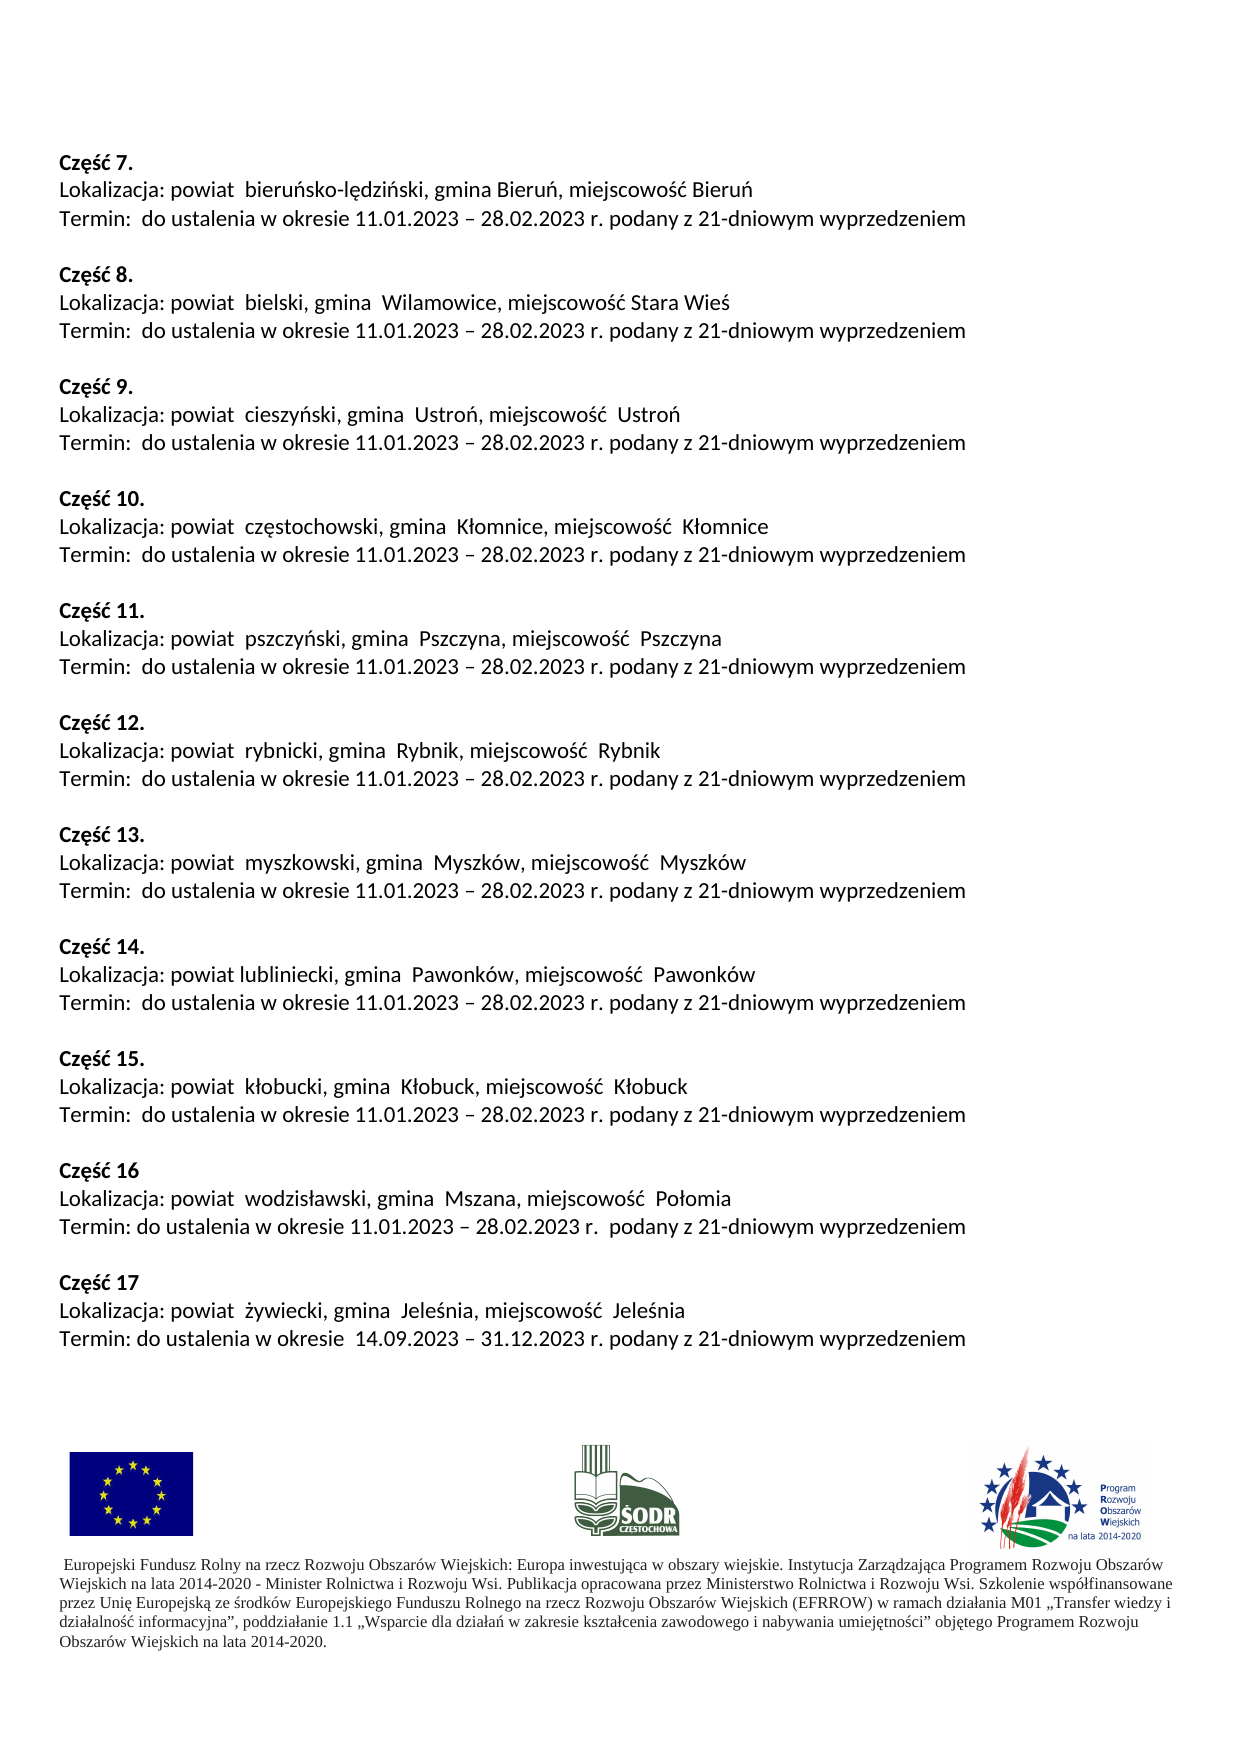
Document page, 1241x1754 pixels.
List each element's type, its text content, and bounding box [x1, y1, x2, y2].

text Termin: do ustalenia w okresie 11.01.2023 – 28.02.2023 r. podany z 21-dniowym wyprzedzeniem [59, 1100, 1196, 1128]
text Termin: do ustalenia w okresie 11.01.2023 – 28.02.2023 r. podany z 21-dniowym wyprzedzeniem [59, 764, 1196, 792]
picture [972, 1440, 1154, 1559]
text Lokalizacja: powiat lubliniecki, gmina Pawonków, miejscowość Pawonków [59, 960, 1196, 988]
text Część 11. [59, 596, 1196, 624]
text Termin: do ustalenia w okresie 11.01.2023 – 28.02.2023 r. podany z 21-dniowym wyprzedzeniem [59, 1212, 1196, 1240]
text Termin: do ustalenia w okresie 11.01.2023 – 28.02.2023 r. podany z 21-dniowym wyprzedzeniem [59, 652, 1196, 680]
text Część 10. [59, 484, 1196, 512]
text Termin: do ustalenia w okresie 11.01.2023 – 28.02.2023 r. podany z 21-dniowym wyprzedzeniem [59, 876, 1196, 904]
text Lokalizacja: powiat żywiecki, gmina Jeleśnia, miejscowość Jeleśnia [59, 1296, 1196, 1324]
text Termin: do ustalenia w okresie 11.01.2023 – 28.02.2023 r. podany z 21-dniowym wyprzedzeniem [59, 540, 1196, 568]
text Część 15. [59, 1044, 1196, 1072]
text Lokalizacja: powiat bieruńsko-lędziński, gmina Bieruń, miejscowość Bieruń [59, 176, 1196, 204]
text Lokalizacja: powiat rybnicki, gmina Rybnik, miejscowość Rybnik [59, 736, 1196, 764]
text Część 13. [59, 820, 1196, 848]
text Lokalizacja: powiat wodzisławski, gmina Mszana, miejscowość Połomia [59, 1184, 1196, 1212]
text Część 16 [59, 1156, 1196, 1184]
text Część 12. [59, 708, 1196, 736]
picture [573, 1443, 680, 1536]
text Termin: do ustalenia w okresie 11.01.2023 – 28.02.2023 r. podany z 21-dniowym wyprzedzeniem [59, 316, 1196, 344]
text Część 7. [59, 148, 1196, 176]
text Termin: do ustalenia w okresie 11.01.2023 – 28.02.2023 r. podany z 21-dniowym wyprzedzeniem [59, 428, 1196, 456]
text Część 14. [59, 932, 1196, 960]
text Część 17 [59, 1268, 1196, 1296]
text Termin: do ustalenia w okresie 11.01.2023 – 28.02.2023 r. podany z 21-dniowym wyprzedzeniem [59, 204, 1196, 232]
text Lokalizacja: powiat kłobucki, gmina Kłobuck, miejscowość Kłobuck [59, 1072, 1196, 1100]
text Lokalizacja: powiat częstochowski, gmina Kłomnice, miejscowość Kłomnice [59, 512, 1196, 540]
text Część 8. [59, 260, 1196, 288]
text Lokalizacja: powiat myszkowski, gmina Myszków, miejscowość Myszków [59, 848, 1196, 876]
text Termin: do ustalenia w okresie 11.01.2023 – 28.02.2023 r. podany z 21-dniowym wyprzedzeniem [59, 988, 1196, 1016]
picture [69, 1452, 194, 1536]
text Lokalizacja: powiat bielski, gmina Wilamowice, miejscowość Stara Wieś [59, 288, 1196, 316]
text Termin: do ustalenia w okresie 14.09.2023 – 31.12.2023 r. podany z 21-dniowym wyprzedzeniem [59, 1324, 1196, 1352]
text Lokalizacja: powiat cieszyński, gmina Ustroń, miejscowość Ustroń [59, 400, 1196, 428]
text Lokalizacja: powiat pszczyński, gmina Pszczyna, miejscowość Pszczyna [59, 624, 1196, 652]
text Część 9. [59, 372, 1196, 400]
